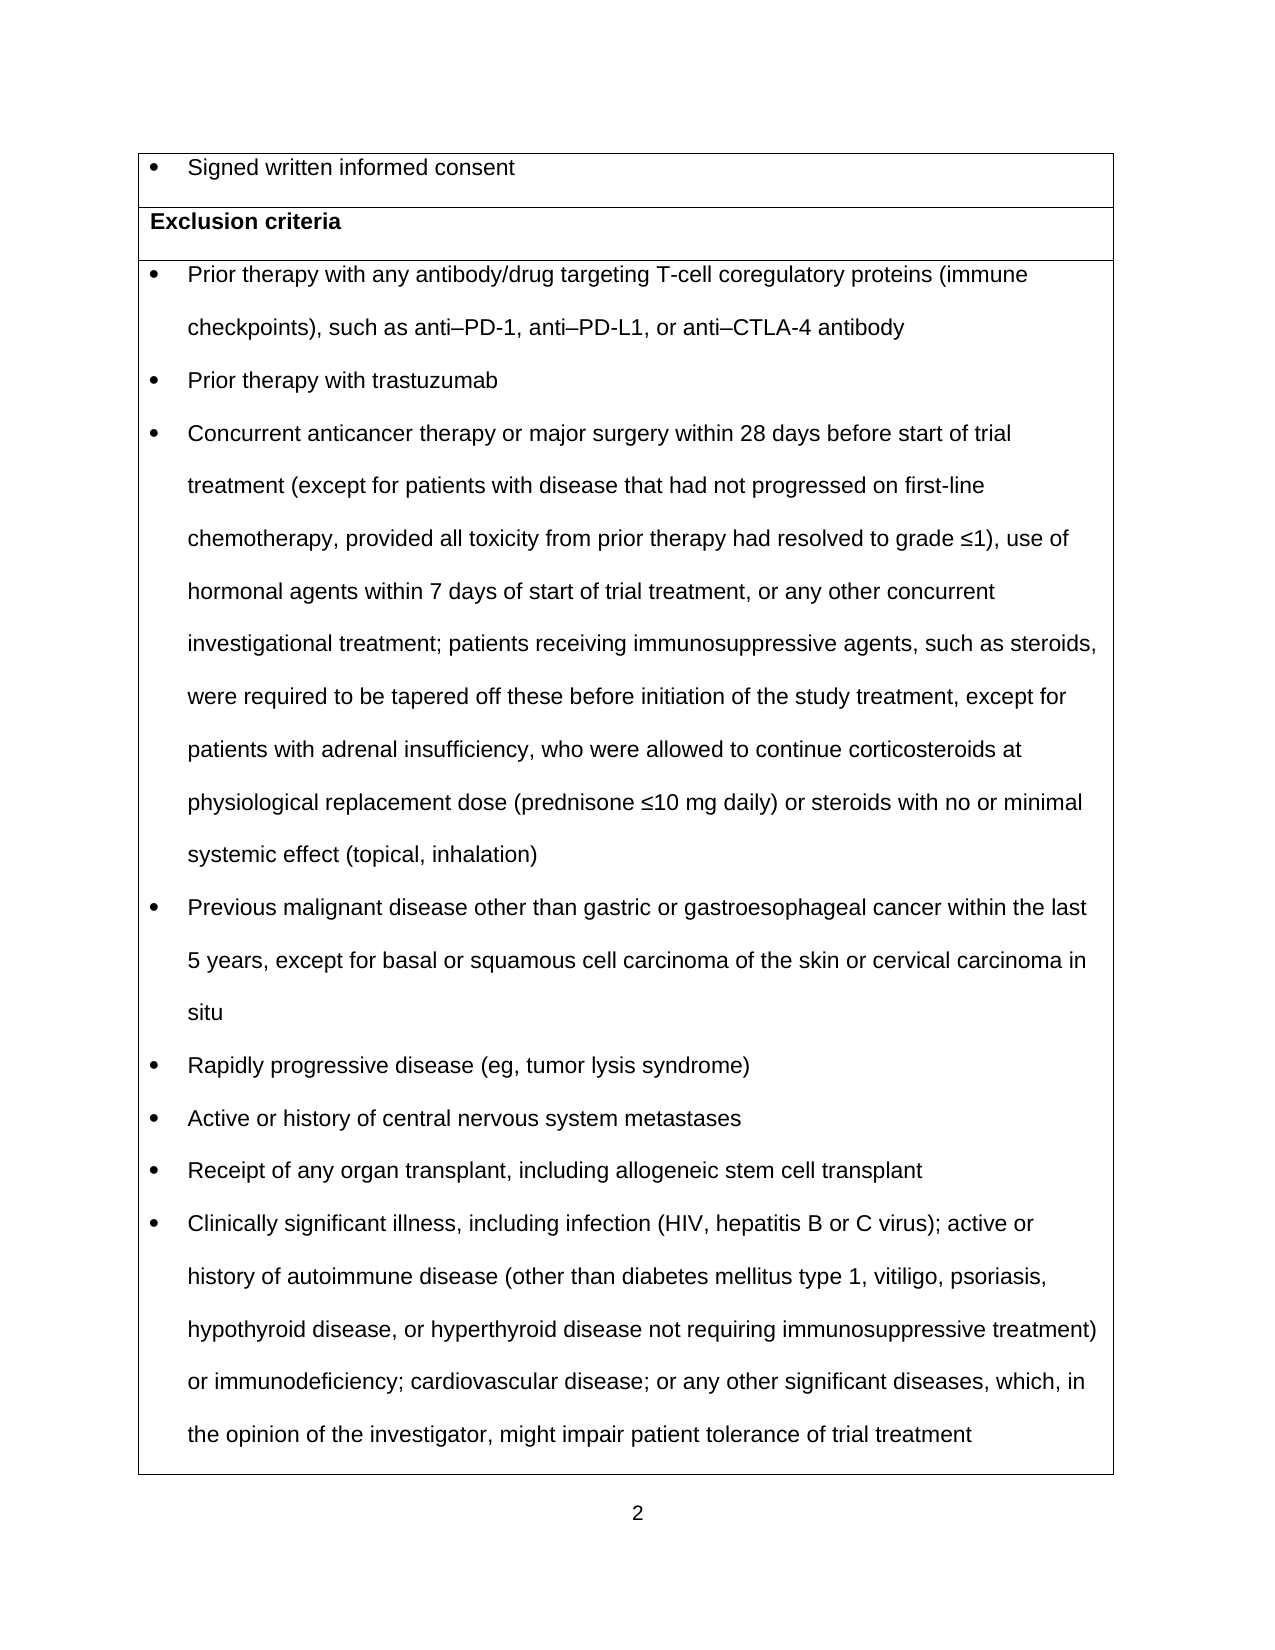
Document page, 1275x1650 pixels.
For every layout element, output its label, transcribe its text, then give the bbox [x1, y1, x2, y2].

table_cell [139, 154, 1113, 207]
table_cell Exclusion criteria [139, 208, 1113, 260]
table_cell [139, 261, 1113, 1473]
